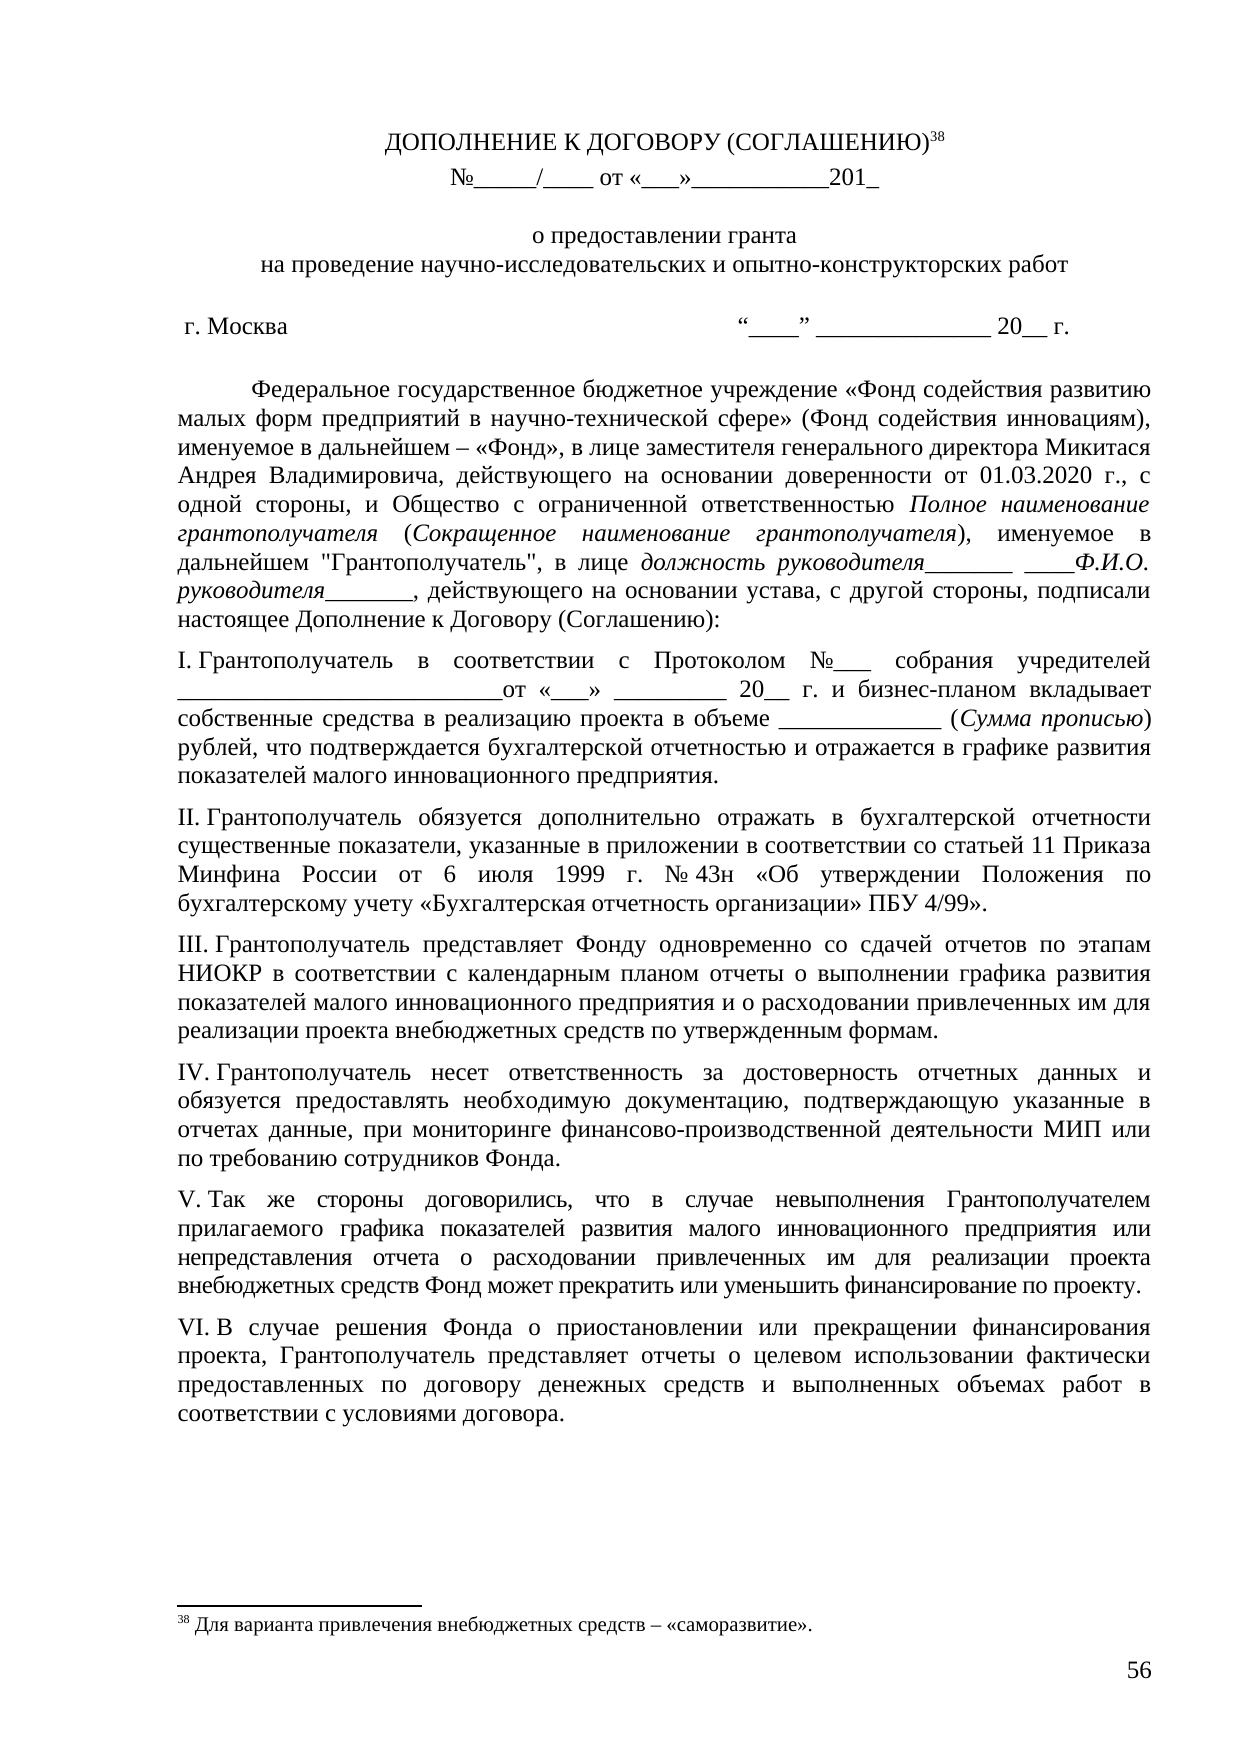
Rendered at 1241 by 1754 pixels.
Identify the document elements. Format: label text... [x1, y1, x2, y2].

table_header г. Москва [181, 307, 664, 373]
table_header “____” ______________ 20__ г. [665, 307, 1148, 373]
text III. Грантополучатель представляет Фонду одновременно со сдачей отчетов по этапам НИОКР в соответствии с календарным планом отчеты о выполнении графика развития показателей малого инновационного предприятия и о расходовании привлеченных им для реализации проекта внебюджетных средств по утвержденным формам. [177, 929, 1152, 1044]
text на проведение научно-исследовательских и опытно-конструкторских работ [177, 249, 1152, 277]
text №_____/____ от «___»___________201_ [177, 162, 1152, 191]
text VI. В случае решения Фонда о приостановлении или прекращении финансирования проекта, Грантополучатель представляет отчеты о целевом использовании фактически предоставленных по договору денежных средств и выполненных объемах работ в соответствии с условиями договора. [177, 1312, 1152, 1427]
text I. Грантополучатель в соответствии с Протоколом №___ собрания учредителей __________________________от «___» _________ 20__ г. и бизнес-планом вкладывает собственные средства в реализацию проекта в объеме _____________ (Сумма прописью) рублей, что подтверждается бухгалтерской отчетностью и отражается в графике развития показателей малого инновационного предприятия. [177, 645, 1152, 789]
text Федеральное государственное бюджетное учреждение «Фонд содействия развитию малых форм предприятий в научно-технической сфере» (Фонд содействия инновациям), именуемое в дальнейшем – «Фонд», в лице заместителя генерального директора Микитася Андрея Владимировича, действующего на основании доверенности от 01.03.2020 г., с одной стороны, и Общество с ограниченной ответственностью Полное наименование грантополучателя (Сокращенное наименование грантополучателя), именуемое в дальнейшем "Грантополучатель", в лице должность руководителя_______ ____Ф.И.О. руководителя_______, действующего на основании устава, с другой стороны, подписали настоящее Дополнение к Договору (Соглашению): [177, 374, 1152, 633]
text IV. Грантополучатель несет ответственность за достоверность отчетных данных и обязуется предоставлять необходимую документацию, подтверждающую указанные в отчетах данные, при мониторинге финансово-производственной деятельности МИП или по требованию сотрудников Фонда. [177, 1057, 1152, 1172]
text о предоставлении гранта [177, 220, 1152, 249]
text V. Так же стороны договорились, что в случае невыполнения Грантополучателем прилагаемого графика показателей развития малого инновационного предприятия или непредставления отчета о расходовании привлеченных им для реализации проекта внебюджетных средств Фонд может прекратить или уменьшить финансирование по проекту. [177, 1184, 1152, 1299]
text ДОПОЛНЕНИЕ К ДоговорУ (СоглашениЮ) [177, 127, 1152, 156]
text II. Грантополучатель обязуется дополнительно отражать в бухгалтерской отчетности существенные показатели, указанные в приложении в соответствии со статьей 11 Приказа Минфина России от 6 июля 1999 г. № 43н «Об утверждении Положения по бухгалтерскому учету «Бухгалтерская отчетность организации» ПБУ 4/99». [177, 802, 1152, 917]
